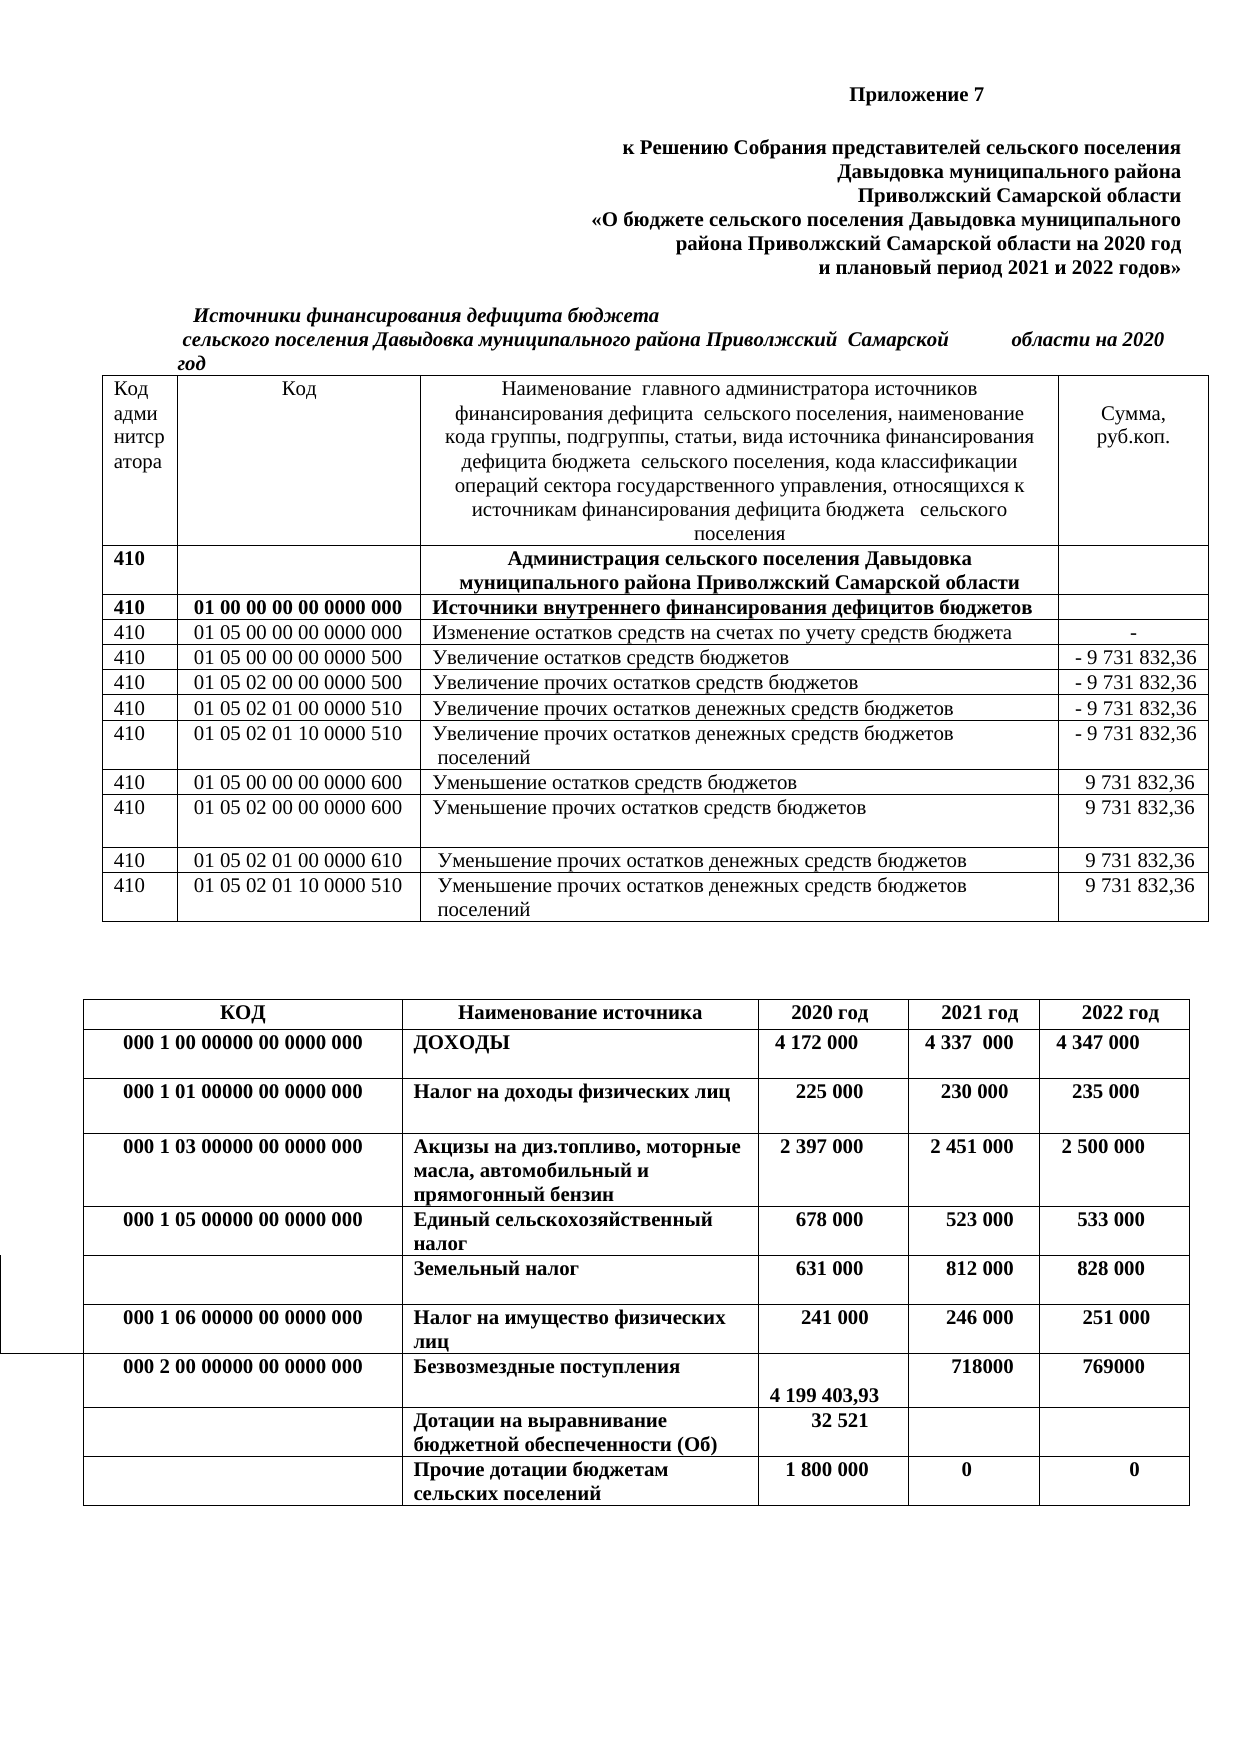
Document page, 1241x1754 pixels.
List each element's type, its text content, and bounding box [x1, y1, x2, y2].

table_cell [84, 1457, 402, 1505]
table_cell 32 521 [759, 1408, 908, 1456]
table_cell - 9 731 832,36 [1059, 695, 1208, 719]
table_cell 678 000 [759, 1207, 908, 1255]
table_cell Безвозмездные поступления [403, 1354, 758, 1407]
text сельского поселения Давыдовка муниципального района Приволжский Самарской области на 2020 год [177, 327, 1181, 375]
text к Решению Собрания представителей сельского поселения Давыдовка муниципального района [177, 135, 1181, 183]
table_cell 4 172 000 [759, 1030, 908, 1078]
table_cell [909, 1408, 1039, 1456]
table_cell 0 [1040, 1457, 1189, 1505]
table_cell 410 [103, 546, 177, 594]
table_cell 000 1 00 00000 00 0000 000 [84, 1030, 402, 1078]
table_cell Уменьшение прочих остатков средств бюджетов [421, 795, 1058, 847]
table_cell 4 337 000 [909, 1030, 1039, 1078]
table_cell Увеличение остатков средств бюджетов [421, 645, 1058, 669]
table_cell Увеличение прочих остатков денежных средств бюджетов поселений [421, 721, 1058, 769]
table_cell 2 500 000 [1040, 1134, 1189, 1206]
table_cell 769000 [1040, 1354, 1189, 1407]
table_cell 01 05 02 00 00 0000 500 [178, 670, 420, 694]
text Приволжский Самарской области [177, 183, 1181, 207]
table_cell Налог на доходы физических лиц [403, 1079, 758, 1132]
table_cell 01 05 02 01 10 0000 510 [178, 873, 420, 921]
table_cell Налог на имущество физических лиц [403, 1305, 758, 1353]
table_cell 410 [103, 848, 177, 872]
table_cell 230 000 [909, 1079, 1039, 1132]
table_cell [1040, 1408, 1189, 1456]
table_cell 241 000 [759, 1305, 908, 1353]
table_cell 2 397 000 [759, 1134, 908, 1206]
table_cell 410 [103, 695, 177, 719]
table_cell Уменьшение прочих остатков денежных средств бюджетов [421, 848, 1058, 872]
table_cell 533 000 [1040, 1207, 1189, 1255]
table_cell ДОХОДЫ [403, 1030, 758, 1078]
table_header Наименование источника [403, 1000, 758, 1029]
table_cell 4 199 403,93 [759, 1354, 908, 1407]
table_cell Прочие дотации бюджетам сельских поселений [403, 1457, 758, 1505]
table_cell Изменение остатков средств на счетах по учету средств бюджета [421, 620, 1058, 644]
table_cell 000 1 01 00000 00 0000 000 [84, 1079, 402, 1132]
table_header Сумма, руб.коп. [1059, 376, 1208, 545]
table_cell 000 1 03 00000 00 0000 000 [84, 1134, 402, 1206]
table_cell 01 05 00 00 00 0000 500 [178, 645, 420, 669]
text «О бюджете сельского поселения Давыдовка муниципального [177, 207, 1181, 231]
table_cell 9 731 832,36 [1059, 795, 1208, 847]
table_cell 410 [103, 770, 177, 794]
table_cell Увеличение прочих остатков денежных средств бюджетов [421, 695, 1058, 719]
table_cell 9 731 832,36 [1059, 848, 1208, 872]
table_cell 410 [103, 645, 177, 669]
table_cell 828 000 [1040, 1256, 1189, 1304]
table_header Код [178, 376, 420, 545]
table_cell 9 731 832,36 [1059, 770, 1208, 794]
text и плановый период 2021 и 2022 годов» [177, 255, 1181, 279]
table_cell Земельный налог [403, 1256, 758, 1304]
table_cell - 9 731 832,36 [1059, 670, 1208, 694]
table_cell 0 [909, 1457, 1039, 1505]
table_cell [178, 546, 420, 594]
table_header 2021 год [909, 1000, 1039, 1029]
table_cell 246 000 [909, 1305, 1039, 1353]
table_header 2022 год [1040, 1000, 1189, 1029]
table_cell 410 [103, 721, 177, 769]
table_cell 01 05 00 00 00 0000 600 [178, 770, 420, 794]
table_cell 225 000 [759, 1079, 908, 1132]
table_cell 523 000 [909, 1207, 1039, 1255]
table_cell [1059, 595, 1208, 619]
table_cell 410 [103, 873, 177, 921]
table_cell 1 800 000 [759, 1457, 908, 1505]
table_header Код админитсратора [103, 376, 177, 545]
table_cell 235 000 [1040, 1079, 1189, 1132]
table_cell 631 000 [759, 1256, 908, 1304]
table_cell [84, 1256, 402, 1304]
table_cell 410 [103, 595, 177, 619]
table_cell 251 000 [1040, 1305, 1189, 1353]
table_cell Источники внутреннего финансирования дефицитов бюджетов [421, 595, 1058, 619]
table_cell 812 000 [909, 1256, 1039, 1304]
table_cell Администрация сельского поселения Давыдовка муниципального района Приволжский Самарской области [421, 546, 1058, 594]
table_cell 410 [103, 620, 177, 644]
table_header КОД [84, 1000, 402, 1029]
table_cell - 9 731 832,36 [1059, 645, 1208, 669]
text Источники финансирования дефицита бюджета [177, 303, 1181, 327]
table_cell 01 00 00 00 00 0000 000 [178, 595, 420, 619]
table_cell [84, 1408, 402, 1456]
text района Приволжский Самарской области на 2020 год [177, 231, 1181, 255]
table_cell [1059, 546, 1208, 594]
table_cell Увеличение прочих остатков средств бюджетов [421, 670, 1058, 694]
text Приложение 7 [177, 82, 1181, 106]
table_cell - 9 731 832,36 [1059, 721, 1208, 769]
table_cell 410 [103, 670, 177, 694]
table_cell 01 05 02 01 10 0000 510 [178, 721, 420, 769]
table_cell - [1059, 620, 1208, 644]
table_cell 2 451 000 [909, 1134, 1039, 1206]
table_cell 01 05 02 00 00 0000 600 [178, 795, 420, 847]
table_cell Уменьшение остатков средств бюджетов [421, 770, 1058, 794]
table_cell Акцизы на диз.топливо, моторные масла, автомобильный и прямогонный бензин [403, 1134, 758, 1206]
table_header Наименование главного администратора источников финансирования дефицита сельского поселения, наименование кода группы, подгруппы, статьи, вида источника финансирования дефицита бюджета сельского поселения, кода классификации операций сектора государственного управления, относящихся к источникам финансирования дефицита бюджета сельского поселения [421, 376, 1058, 545]
table_cell 01 05 02 01 00 0000 510 [178, 695, 420, 719]
table_cell 01 05 00 00 00 0000 000 [178, 620, 420, 644]
table_cell [1, 1255, 83, 1353]
table_cell 718000 [909, 1354, 1039, 1407]
table_cell Уменьшение прочих остатков денежных средств бюджетов поселений [421, 873, 1058, 921]
table_cell 4 347 000 [1040, 1030, 1189, 1078]
table_cell Единый сельскохозяйственный налог [403, 1207, 758, 1255]
table_header 2020 год [759, 1000, 908, 1029]
table_cell 410 [103, 795, 177, 847]
table_cell 01 05 02 01 00 0000 610 [178, 848, 420, 872]
table_cell Дотации на выравнивание бюджетной обеспеченности (Об) [403, 1408, 758, 1456]
table_cell 000 2 00 00000 00 0000 000 [84, 1354, 402, 1407]
table_cell 000 1 05 00000 00 0000 000 [84, 1207, 402, 1255]
table_cell 9 731 832,36 [1059, 873, 1208, 921]
table_cell 000 1 06 00000 00 0000 000 [84, 1305, 402, 1353]
